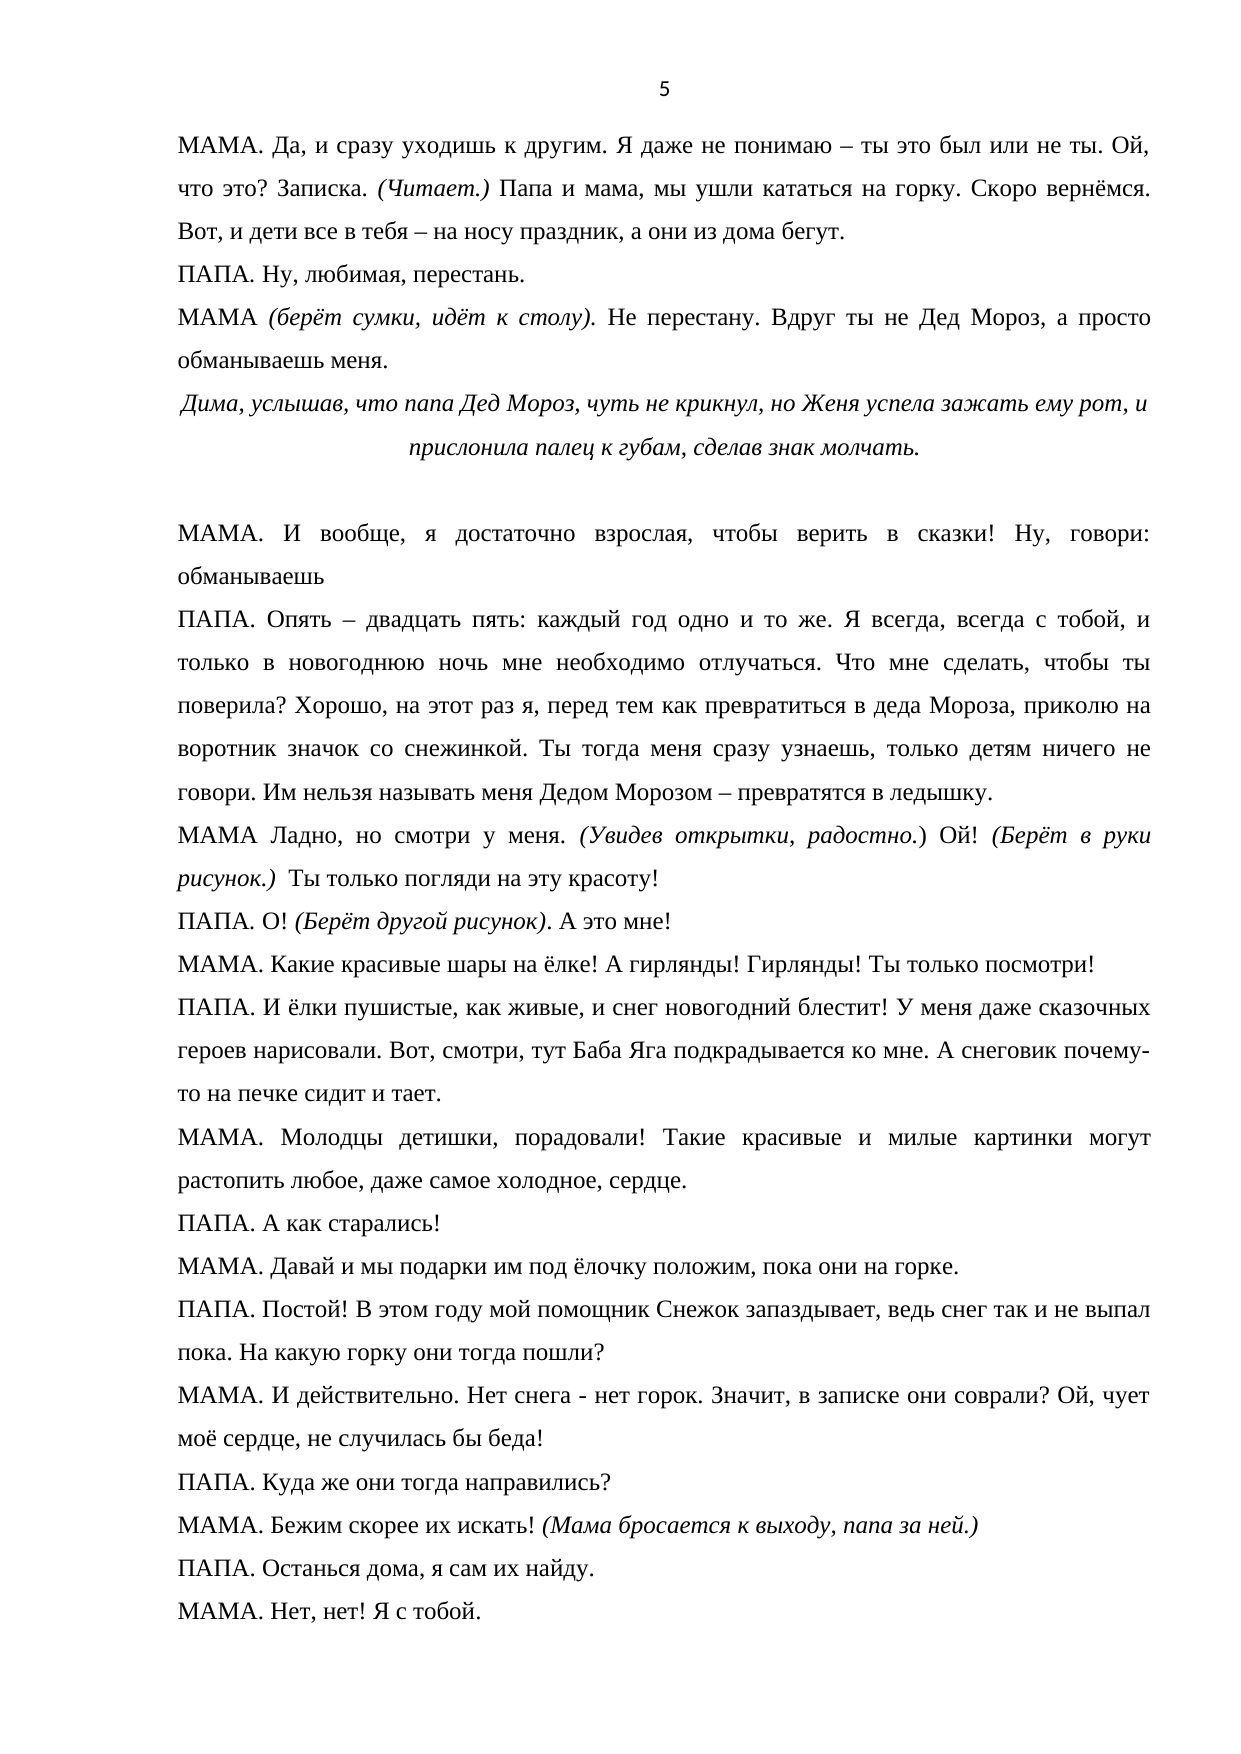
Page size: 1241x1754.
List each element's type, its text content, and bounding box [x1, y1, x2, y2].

text МАМА. И действительно. Нет снега - нет горок. Значит, в записке они соврали? Ой, чует моё сердце, не случилась бы беда! [177, 1380, 1152, 1452]
text МАМА. Давай и мы подарки им под ёлочку положим, пока они на горке. [177, 1251, 1152, 1280]
text МАМА. И вообще, я достаточно взрослая, чтобы верить в сказки! Ну, говори: обманываешь [177, 518, 1152, 590]
text МАМА. Нет, нет! Я с тобой. [177, 1596, 1152, 1625]
text МАМА. Бежим скорее их искать! (Мама бросается к выходу, папа за ней.) [177, 1510, 1152, 1538]
text ПАПА. Постой! В этом году мой помощник Снежок запаздывает, ведь снег так и не выпал пока. На какую горку они тогда пошли? [177, 1294, 1152, 1366]
text ПАПА. Куда же они тогда направились? [177, 1467, 1152, 1495]
text ПАПА. Ну, любимая, перестань. [177, 259, 1152, 288]
text МАМА Ладно, но смотри у меня. (Увидев открытки, радостно.) Ой! (Берёт в руки рисунок.) Ты только погляди на эту красоту! [177, 820, 1152, 892]
text МАМА (берёт сумки, идёт к столу). Не перестану. Вдруг ты не Дед Мороз, а просто обманываешь меня. [177, 302, 1152, 374]
text ПАПА. О! (Берёт другой рисунок). А это мне! [177, 906, 1152, 935]
text ПАПА. Останься дома, я сам их найду. [177, 1553, 1152, 1582]
text Дима, услышав, что папа Дед Мороз, чуть не крикнул, но Женя успела зажать ему рот, и прислонила палец к губам, сделав знак молчать. [177, 388, 1152, 460]
text ПАПА. И ёлки пушистые, как живые, и снег новогодний блестит! У меня даже сказочных героев нарисовали. Вот, смотри, тут Баба Яга подкрадывается ко мне. А снеговик почему-то на печке сидит и тает. [177, 992, 1152, 1107]
text МАМА. Какие красивые шары на ёлке! А гирлянды! Гирлянды! Ты только посмотри! [177, 949, 1152, 978]
text МАМА. Молодцы детишки, порадовали! Такие красивые и милые картинки могут растопить любое, даже самое холодное, сердце. [177, 1122, 1152, 1193]
text ПАПА. Опять – двадцать пять: каждый год одно и то же. Я всегда, всегда с тобой, и только в новогоднюю ночь мне необходимо отлучаться. Что мне сделать, чтобы ты поверила? Хорошо, на этот раз я, перед тем как превратиться в деда Мороза, приколю на воротник значок со снежинкой. Ты тогда меня сразу узнаешь, только детям ничего не говори. Им нельзя называть меня Дедом Морозом – превратятся в ледышку. [177, 604, 1152, 805]
text МАМА. Да, и сразу уходишь к другим. Я даже не понимаю – ты это был или не ты. Ой, что это? Записка. (Читает.) Папа и мама, мы ушли кататься на горку. Скоро вернёмся. Вот, и дети все в тебя – на носу праздник, а они из дома бегут. [177, 130, 1152, 245]
text ПАПА. А как старались! [177, 1208, 1152, 1237]
